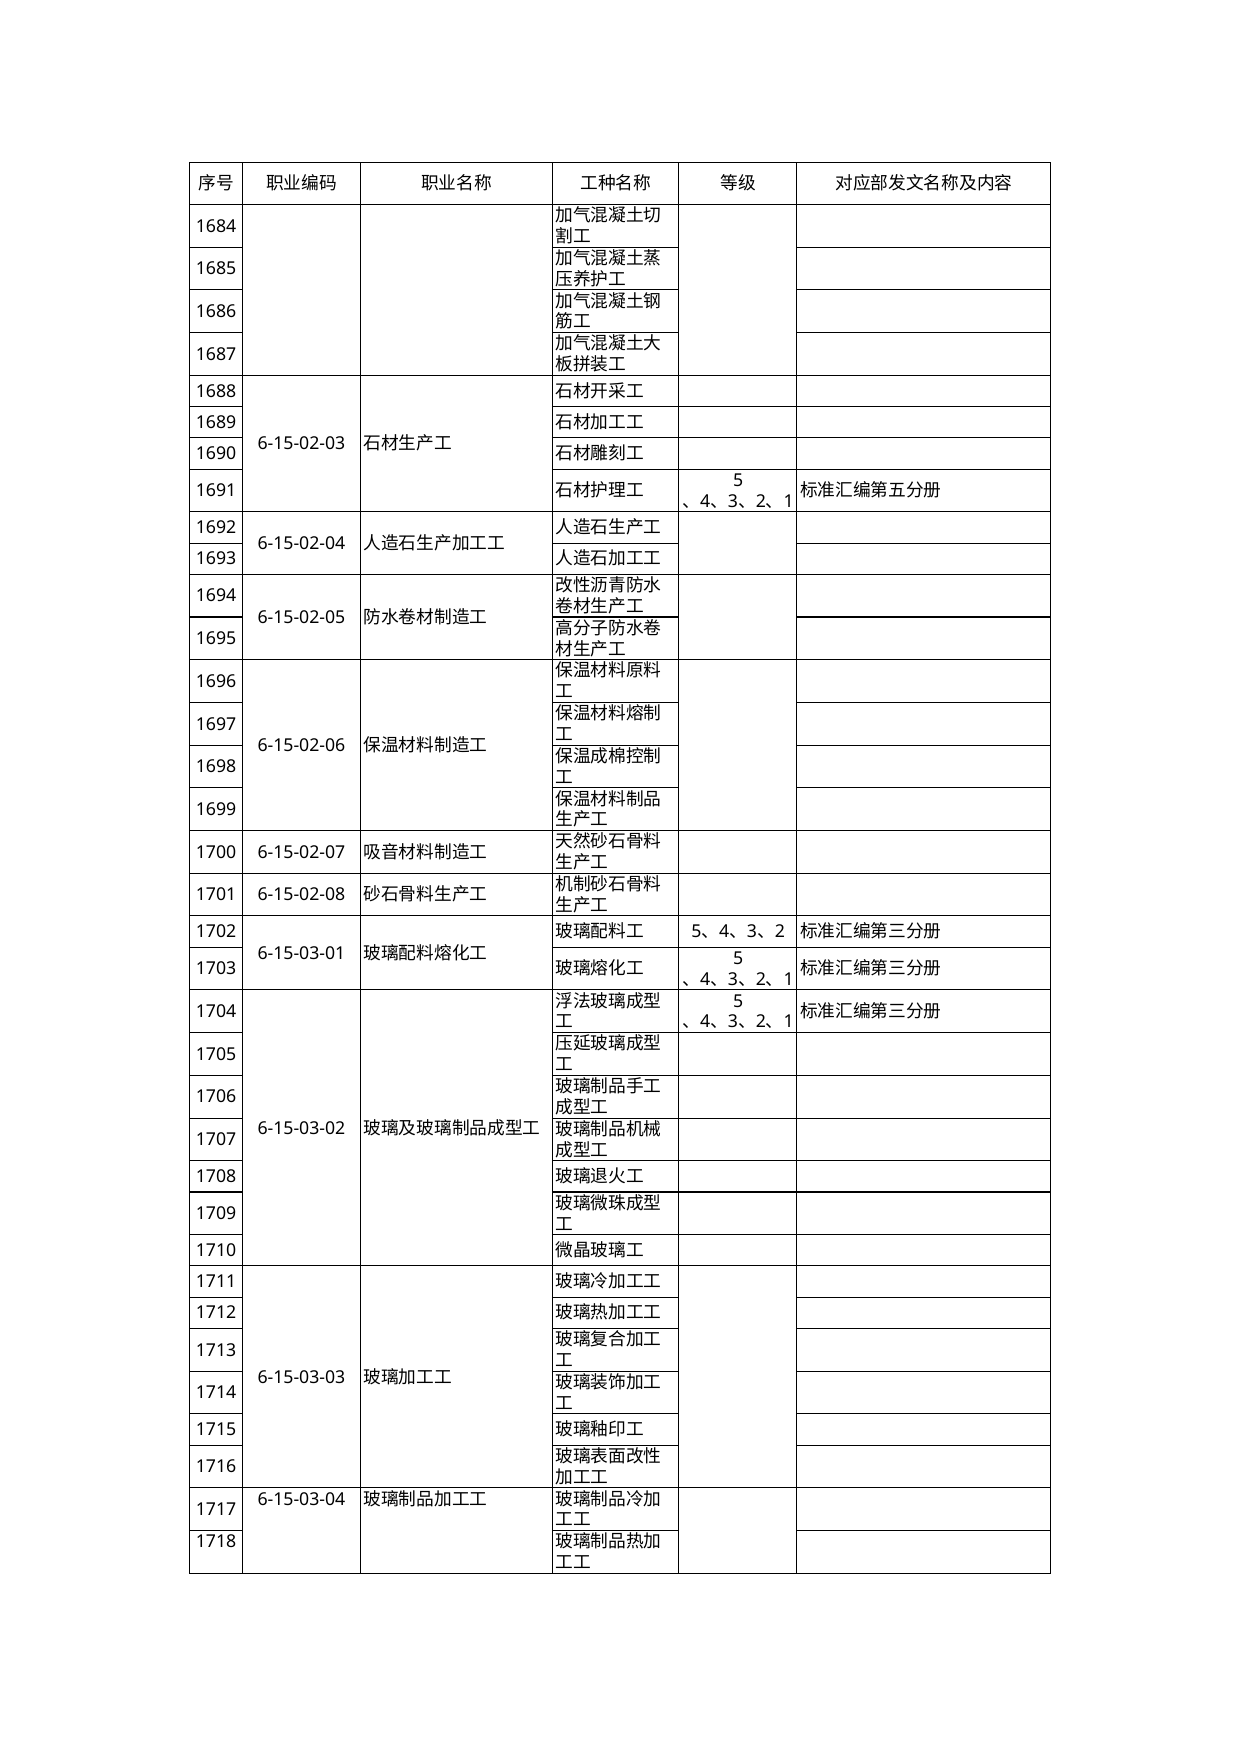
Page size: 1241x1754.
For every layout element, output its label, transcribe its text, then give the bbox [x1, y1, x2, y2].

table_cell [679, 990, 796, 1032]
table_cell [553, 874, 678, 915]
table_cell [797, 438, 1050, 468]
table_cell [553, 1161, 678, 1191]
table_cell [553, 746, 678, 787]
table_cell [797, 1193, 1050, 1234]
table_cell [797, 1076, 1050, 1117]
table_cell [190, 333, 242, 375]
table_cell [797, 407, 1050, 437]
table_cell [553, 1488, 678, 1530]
table_header 职业名称 [361, 163, 552, 204]
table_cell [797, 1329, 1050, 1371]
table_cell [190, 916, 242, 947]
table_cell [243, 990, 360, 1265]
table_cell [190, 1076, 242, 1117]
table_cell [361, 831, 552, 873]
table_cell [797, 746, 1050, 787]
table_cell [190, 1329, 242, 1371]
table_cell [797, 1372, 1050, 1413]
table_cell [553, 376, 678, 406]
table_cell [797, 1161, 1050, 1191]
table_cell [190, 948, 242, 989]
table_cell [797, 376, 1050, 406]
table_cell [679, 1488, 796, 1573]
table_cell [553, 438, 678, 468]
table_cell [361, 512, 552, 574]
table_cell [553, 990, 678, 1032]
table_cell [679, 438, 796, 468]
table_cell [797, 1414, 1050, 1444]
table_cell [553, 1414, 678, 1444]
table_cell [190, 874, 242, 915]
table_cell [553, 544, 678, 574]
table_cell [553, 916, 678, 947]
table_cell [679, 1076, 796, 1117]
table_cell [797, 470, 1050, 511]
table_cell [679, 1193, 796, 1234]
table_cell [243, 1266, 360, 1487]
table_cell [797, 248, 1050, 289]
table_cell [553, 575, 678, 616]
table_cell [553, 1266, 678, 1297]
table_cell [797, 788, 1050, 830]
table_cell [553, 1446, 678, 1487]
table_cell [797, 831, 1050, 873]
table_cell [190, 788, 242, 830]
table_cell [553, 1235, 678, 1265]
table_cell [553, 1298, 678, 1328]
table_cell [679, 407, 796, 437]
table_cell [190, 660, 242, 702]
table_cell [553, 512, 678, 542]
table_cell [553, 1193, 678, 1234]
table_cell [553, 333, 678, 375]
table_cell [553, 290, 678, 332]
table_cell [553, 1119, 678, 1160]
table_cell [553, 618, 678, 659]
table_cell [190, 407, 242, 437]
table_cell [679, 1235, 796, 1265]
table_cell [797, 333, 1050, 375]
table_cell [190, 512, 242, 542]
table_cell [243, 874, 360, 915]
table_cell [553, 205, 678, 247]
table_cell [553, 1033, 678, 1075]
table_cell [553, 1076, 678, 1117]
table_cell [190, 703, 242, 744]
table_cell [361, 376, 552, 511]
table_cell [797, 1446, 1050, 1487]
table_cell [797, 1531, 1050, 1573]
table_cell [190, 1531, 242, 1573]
table_header 等级 [679, 163, 796, 204]
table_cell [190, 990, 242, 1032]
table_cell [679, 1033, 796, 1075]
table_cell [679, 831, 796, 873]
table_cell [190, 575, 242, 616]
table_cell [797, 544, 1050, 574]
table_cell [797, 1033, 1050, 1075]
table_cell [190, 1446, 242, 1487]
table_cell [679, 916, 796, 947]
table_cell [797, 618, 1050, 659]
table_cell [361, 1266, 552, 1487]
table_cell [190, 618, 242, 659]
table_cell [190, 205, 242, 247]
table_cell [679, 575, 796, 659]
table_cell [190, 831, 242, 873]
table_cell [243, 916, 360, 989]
table_header 对应部发文名称及内容 [797, 163, 1050, 204]
table_header 职业编码 [243, 163, 360, 204]
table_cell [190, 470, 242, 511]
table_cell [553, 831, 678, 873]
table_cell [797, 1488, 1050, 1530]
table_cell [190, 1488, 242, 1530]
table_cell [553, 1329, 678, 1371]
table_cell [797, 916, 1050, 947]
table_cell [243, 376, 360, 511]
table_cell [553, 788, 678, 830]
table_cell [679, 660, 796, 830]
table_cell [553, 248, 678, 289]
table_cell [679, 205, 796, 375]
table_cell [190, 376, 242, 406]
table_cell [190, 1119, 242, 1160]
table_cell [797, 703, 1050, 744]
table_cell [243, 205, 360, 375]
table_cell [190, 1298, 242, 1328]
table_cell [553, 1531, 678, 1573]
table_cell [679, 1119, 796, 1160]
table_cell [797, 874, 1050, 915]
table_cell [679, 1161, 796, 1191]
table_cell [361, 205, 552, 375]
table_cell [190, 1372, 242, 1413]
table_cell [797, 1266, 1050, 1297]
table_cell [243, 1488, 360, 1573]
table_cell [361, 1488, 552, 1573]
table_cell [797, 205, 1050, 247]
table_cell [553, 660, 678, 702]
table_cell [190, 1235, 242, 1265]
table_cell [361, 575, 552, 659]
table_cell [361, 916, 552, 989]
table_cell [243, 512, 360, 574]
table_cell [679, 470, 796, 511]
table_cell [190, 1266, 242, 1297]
table_header 序号 [190, 163, 242, 204]
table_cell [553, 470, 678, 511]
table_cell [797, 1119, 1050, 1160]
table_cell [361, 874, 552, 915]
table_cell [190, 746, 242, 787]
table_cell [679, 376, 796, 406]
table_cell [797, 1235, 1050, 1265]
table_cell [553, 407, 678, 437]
table_header 工种名称 [553, 163, 678, 204]
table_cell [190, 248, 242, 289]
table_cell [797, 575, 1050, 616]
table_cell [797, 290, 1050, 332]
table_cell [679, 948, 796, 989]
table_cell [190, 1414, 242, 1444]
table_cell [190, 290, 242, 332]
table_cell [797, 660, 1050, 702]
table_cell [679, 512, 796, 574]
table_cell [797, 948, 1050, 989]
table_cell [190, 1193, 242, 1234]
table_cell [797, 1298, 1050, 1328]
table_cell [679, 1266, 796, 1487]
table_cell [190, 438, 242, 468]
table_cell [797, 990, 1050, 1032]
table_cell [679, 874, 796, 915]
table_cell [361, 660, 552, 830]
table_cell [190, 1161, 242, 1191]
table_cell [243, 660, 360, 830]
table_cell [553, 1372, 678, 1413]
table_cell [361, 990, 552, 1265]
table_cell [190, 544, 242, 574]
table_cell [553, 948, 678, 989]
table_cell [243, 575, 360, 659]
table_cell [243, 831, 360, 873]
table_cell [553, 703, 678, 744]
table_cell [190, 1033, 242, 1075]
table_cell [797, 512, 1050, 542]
